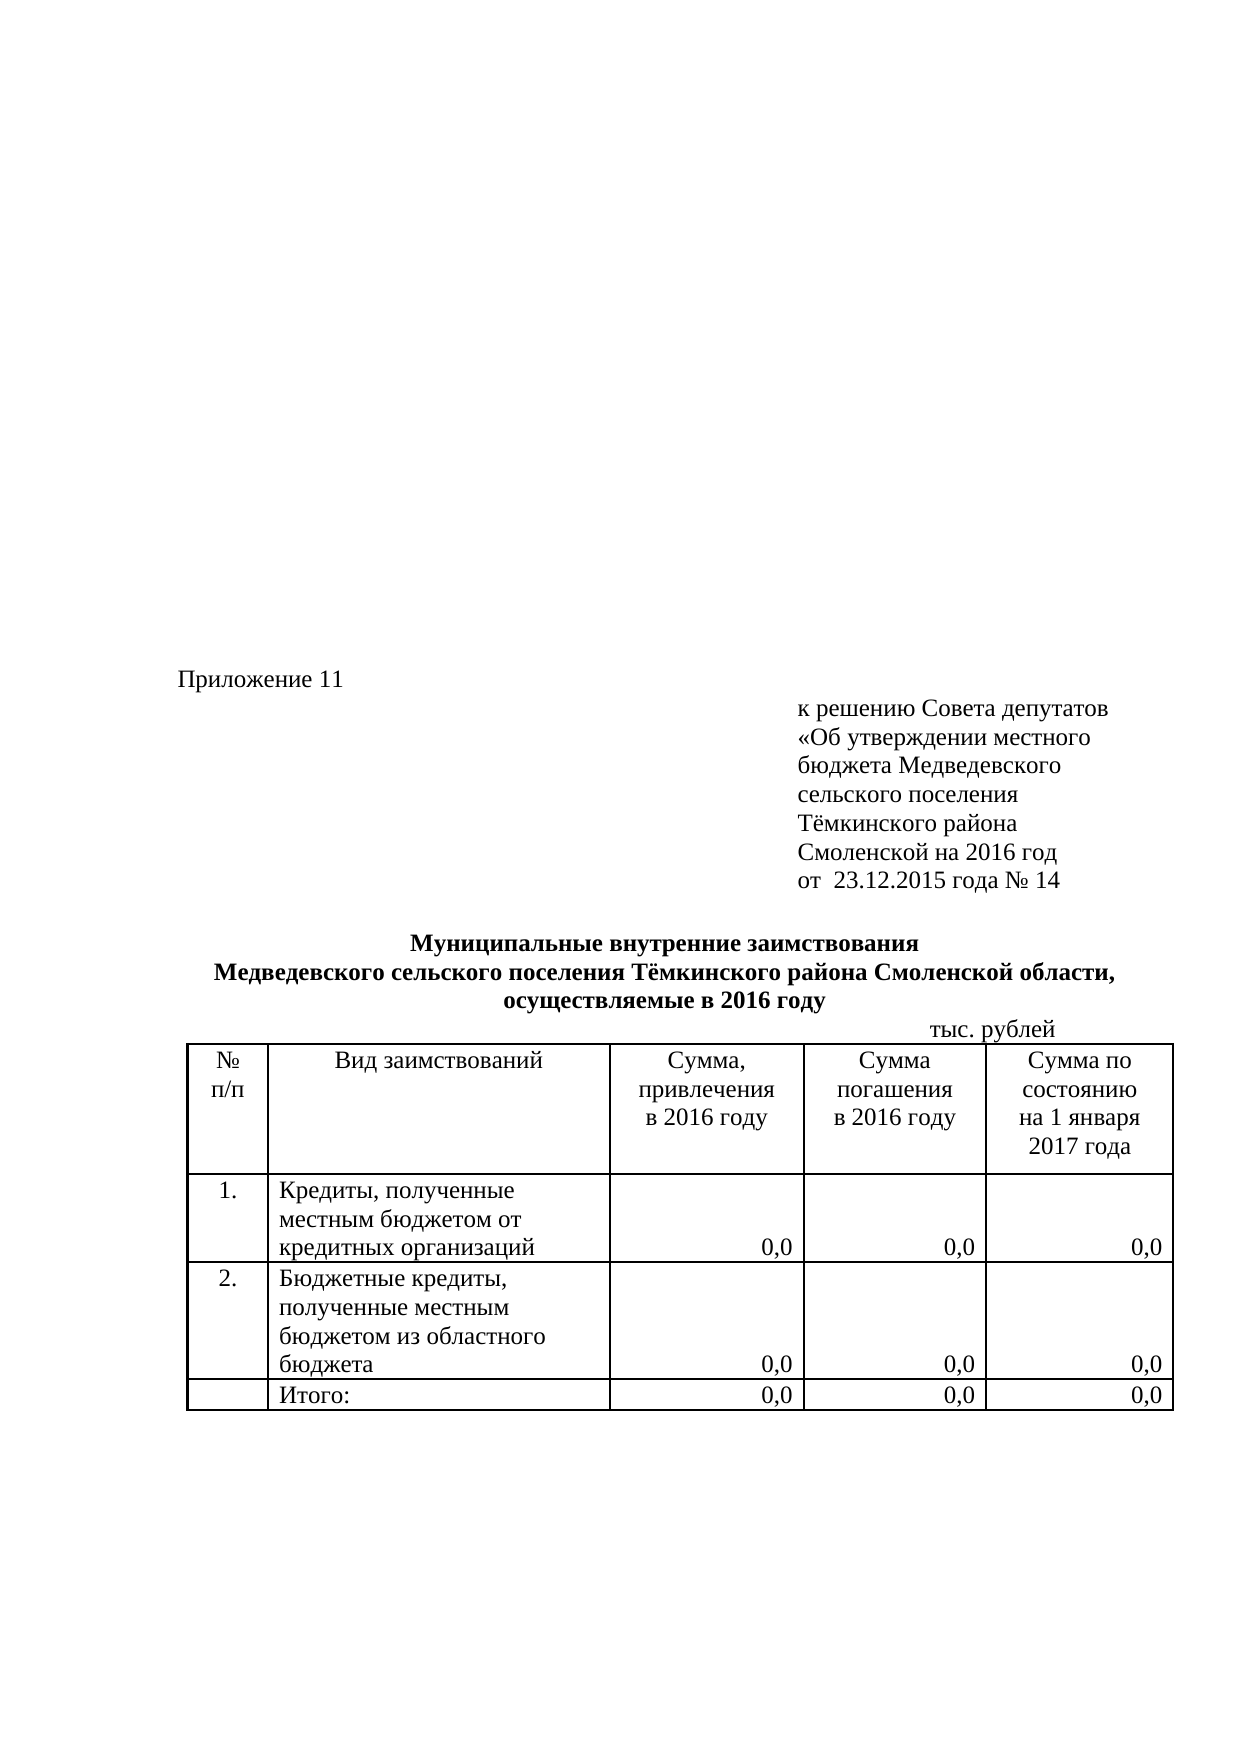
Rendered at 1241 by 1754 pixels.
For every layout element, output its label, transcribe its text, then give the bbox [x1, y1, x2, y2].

text Медведевского сельского поселения Тёмкинского района Смоленской области, осуществляемые в 2016 году [177, 957, 1152, 1014]
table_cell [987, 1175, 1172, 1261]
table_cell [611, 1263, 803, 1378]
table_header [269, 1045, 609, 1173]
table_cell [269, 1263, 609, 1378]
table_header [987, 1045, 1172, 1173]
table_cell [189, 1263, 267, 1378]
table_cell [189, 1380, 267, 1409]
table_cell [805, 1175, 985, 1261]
text к решению Совета депутатов [797, 693, 1152, 722]
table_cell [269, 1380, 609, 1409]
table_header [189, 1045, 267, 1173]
text от 23.12.2015 года № 14 [797, 866, 1152, 894]
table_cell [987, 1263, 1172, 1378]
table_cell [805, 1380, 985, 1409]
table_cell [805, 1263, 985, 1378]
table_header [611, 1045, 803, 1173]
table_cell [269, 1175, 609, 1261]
text Муниципальные внутренние заимствования [177, 928, 1152, 957]
text тыс. рублей [177, 1014, 1152, 1043]
text Приложение 11 [177, 636, 1152, 693]
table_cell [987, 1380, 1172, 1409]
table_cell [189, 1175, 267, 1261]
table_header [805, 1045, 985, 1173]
text «Об утверждении местного бюджета Медведевского сельского поселения Тёмкинского района Смоленской на 2016 год [797, 722, 1154, 866]
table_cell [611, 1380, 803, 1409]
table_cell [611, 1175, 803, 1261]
